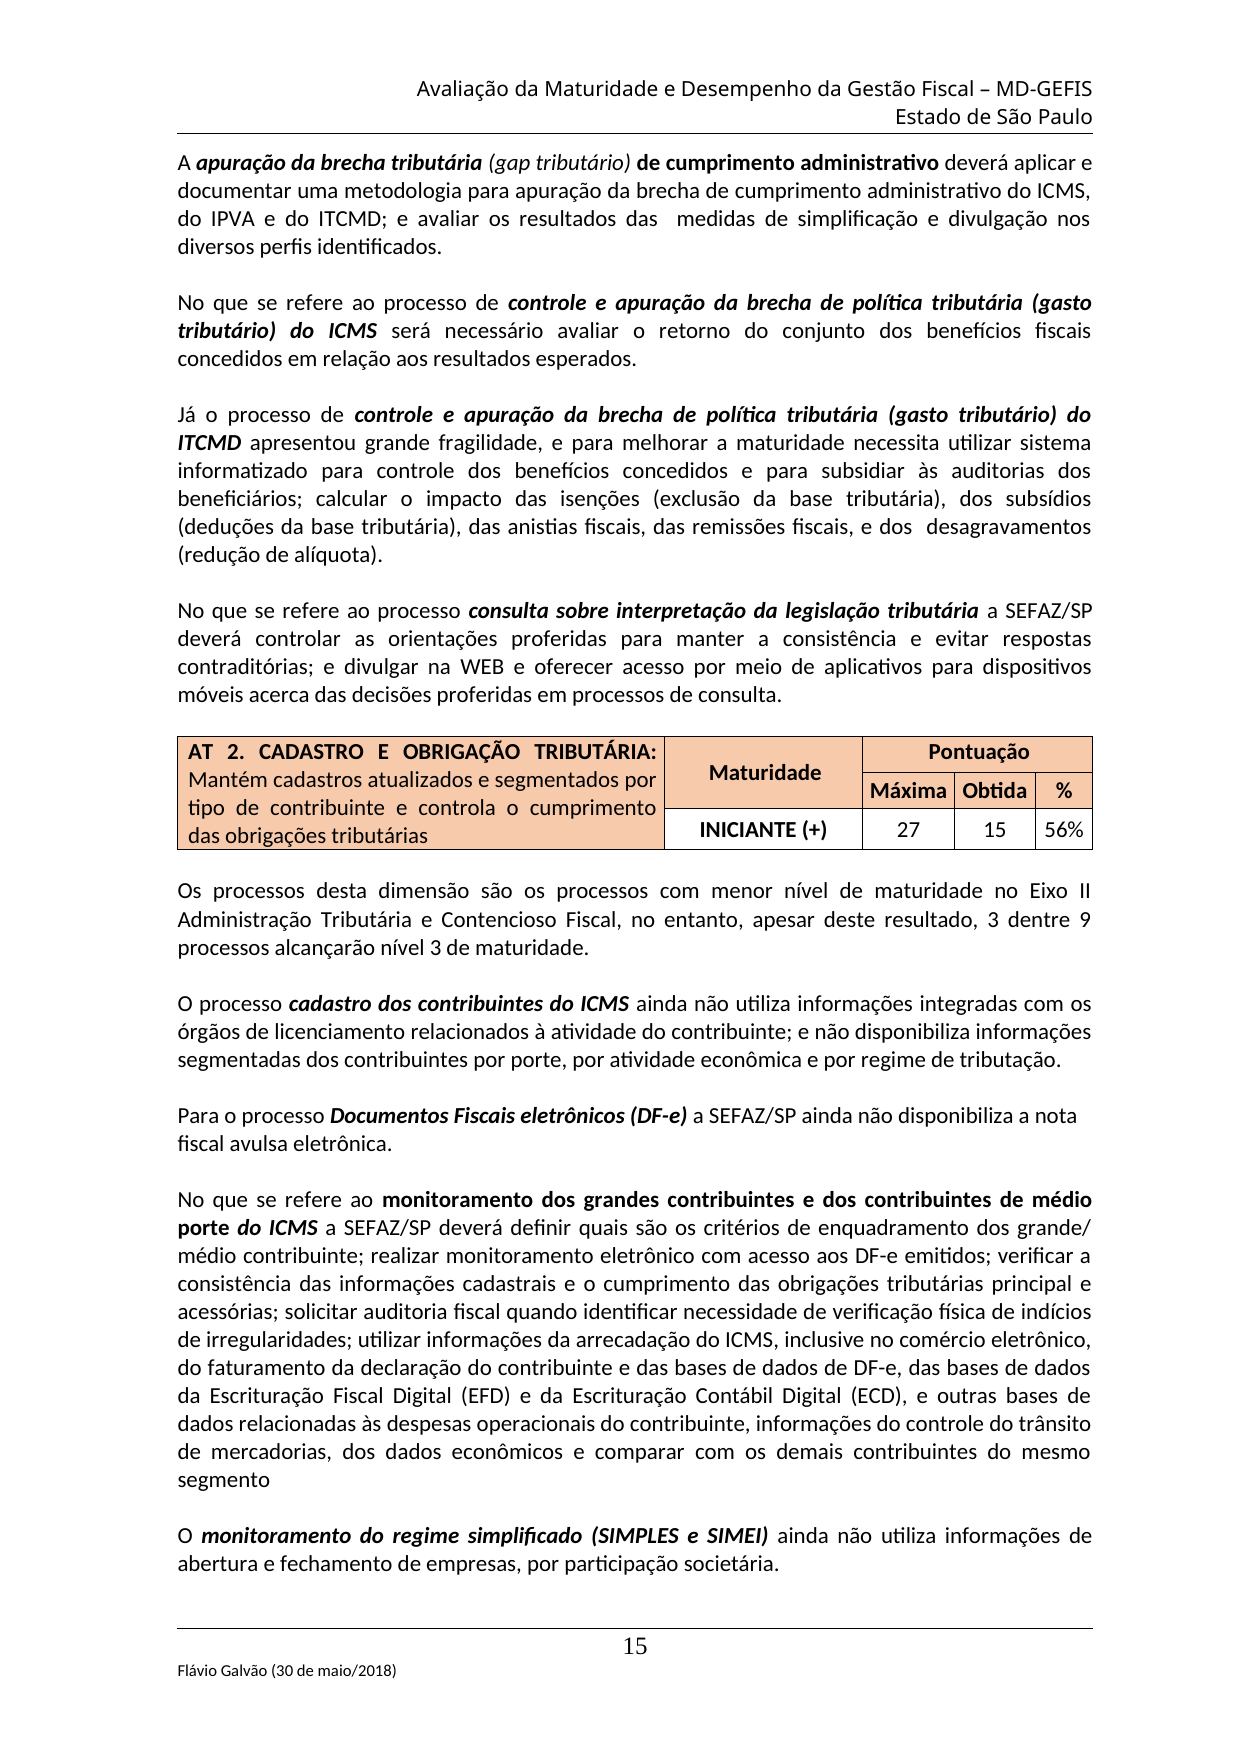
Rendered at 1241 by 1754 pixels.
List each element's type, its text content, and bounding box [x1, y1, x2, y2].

text Para o processo Documentos Fiscais eletrônicos (DF-e) a SEFAZ/SP ainda não disponibiliza a nota fiscal avulsa eletrônica. [177, 1101, 1093, 1157]
text No que se refere ao processo consulta sobre interpretação da legislação tributária a SEFAZ/SP deverá controlar as orientações proferidas para manter a consistência e evitar respostas contraditórias; e divulgar na WEB e oferecer acesso por meio de aplicativos para dispositivos móveis acerca das decisões proferidas em processos de consulta. [177, 596, 1093, 708]
text No que se refere ao processo de controle e apuração da brecha de política tributária (gasto tributário) do ICMS será necessário avaliar o retorno do conjunto dos benefícios fiscais concedidos em relação aos resultados esperados. [177, 288, 1093, 372]
table_cell 56% [1036, 809, 1092, 849]
table_cell INICIANTE (+) [665, 809, 862, 849]
text Os processos desta dimensão são os processos com menor nível de maturidade no Eixo II Administração Tributária e Contencioso Fiscal, no entanto, apesar deste resultado, 3 dentre 9 processos alcançarão nível 3 de maturidade. [177, 877, 1093, 961]
table_cell Máxima [863, 773, 954, 808]
text A apuração da brecha tributária (gap tributário) de cumprimento administrativo deverá aplicar e documentar uma metodologia para apuração da brecha de cumprimento administrativo do ICMS, do IPVA e do ITCMD; e avaliar os resultados das medidas de simplificação e divulgação nos diversos perfis identificados. [177, 148, 1093, 260]
table_header Pontuação [863, 737, 1092, 772]
table_cell 15 [955, 809, 1035, 849]
text Já o processo de controle e apuração da brecha de política tributária (gasto tributário) do ITCMD apresentou grande fragilidade, e para melhorar a maturidade necessita utilizar sistema informatizado para controle dos benefícios concedidos e para subsidiar às auditorias dos beneficiários; calcular o impacto das isenções (exclusão da base tributária), dos subsídios (deduções da base tributária), das anistias fiscais, das remissões fiscais, e dos desagravamentos (redução de alíquota). [177, 400, 1093, 568]
text O monitoramento do regime simplificado (SIMPLES e SIMEI) ainda não utiliza informações de abertura e fechamento de empresas, por participação societária. [177, 1521, 1093, 1577]
table_cell 27 [863, 809, 954, 849]
table_header AT 2. CADASTRO E OBRIGAÇÃO TRIBUTÁRIA: Mantém cadastros atualizados e segmentados por tipo de contribuinte e controla o cumprimento das obrigações tributárias [178, 737, 664, 849]
text O processo cadastro dos contribuintes do ICMS ainda não utiliza informações integradas com os órgãos de licenciamento relacionados à atividade do contribuinte; e não disponibiliza informações segmentadas dos contribuintes por porte, por atividade econômica e por regime de tributação. [177, 989, 1093, 1073]
table_header Maturidade [665, 737, 862, 808]
table_cell % [1036, 773, 1092, 808]
text No que se refere ao monitoramento dos grandes contribuintes e dos contribuintes de médio porte do ICMS a SEFAZ/SP deverá definir quais são os critérios de enquadramento dos grande/ médio contribuinte; realizar monitoramento eletrônico com acesso aos DF-e emitidos; verificar a consistência das informações cadastrais e o cumprimento das obrigações tributárias principal e acessórias; solicitar auditoria fiscal quando identificar necessidade de verificação física de indícios de irregularidades; utilizar informações da arrecadação do ICMS, inclusive no comércio eletrônico, do faturamento da declaração do contribuinte e das bases de dados de DF-e, das bases de dados da Escrituração Fiscal Digital (EFD) e da Escrituração Contábil Digital (ECD), e outras bases de dados relacionadas às despesas operacionais do contribuinte, informações do controle do trânsito de mercadorias, dos dados econômicos e comparar com os demais contribuintes do mesmo segmento [177, 1185, 1093, 1493]
table_cell Obtida [955, 773, 1035, 808]
